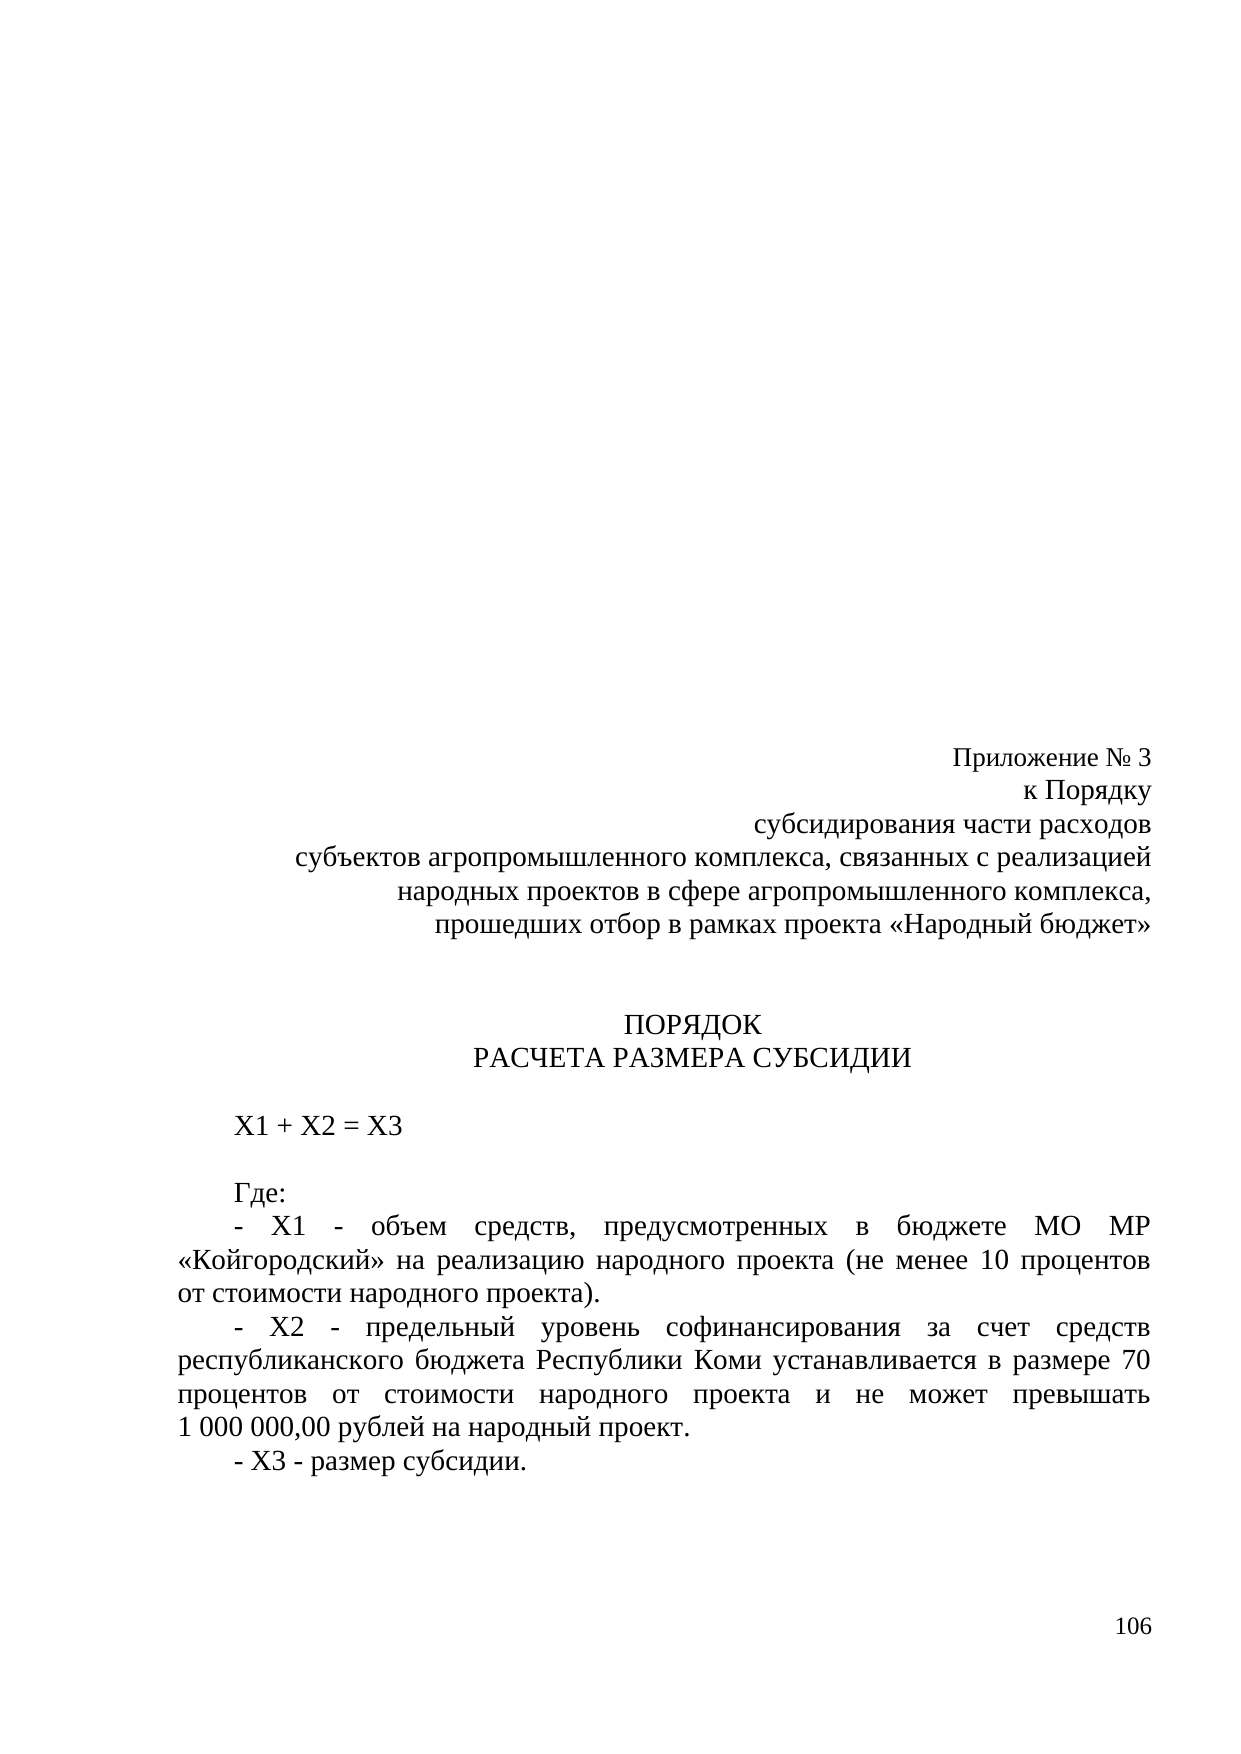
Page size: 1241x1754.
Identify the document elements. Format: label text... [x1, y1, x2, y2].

text прошедших отбор в рамках проекта «Народный бюджет» [177, 906, 1152, 940]
text - X1 - объем средств, предусмотренных в бюджете МО МР «Койгородский» на реализацию народного проекта (не менее 10 процентов от стоимости народного проекта). [177, 1208, 1152, 1309]
text ПОРЯДОК [177, 1007, 1152, 1041]
text РАСЧЕТА РАЗМЕРА СУБСИДИИ [177, 1041, 1152, 1074]
text народных проектов в сфере агропромышленного комплекса, [177, 873, 1152, 906]
text Приложение № 3 [177, 741, 1152, 772]
text субсидирования части расходов [177, 806, 1152, 839]
text Где: [177, 1175, 1152, 1208]
text субъектов агропромышленного комплекса, связанных с реализацией [177, 839, 1152, 873]
text - X2 - предельный уровень софинансирования за счет средств республиканского бюджета Республики Коми устанавливается в размере 70 процентов от стоимости народного проекта и не может превышать 1 000 000,00 рублей на народный проект. [177, 1309, 1152, 1443]
text X1 + X2 = X3 [177, 1108, 1152, 1141]
text - X3 - размер субсидии. [177, 1443, 1152, 1477]
text к Порядку [177, 772, 1152, 806]
